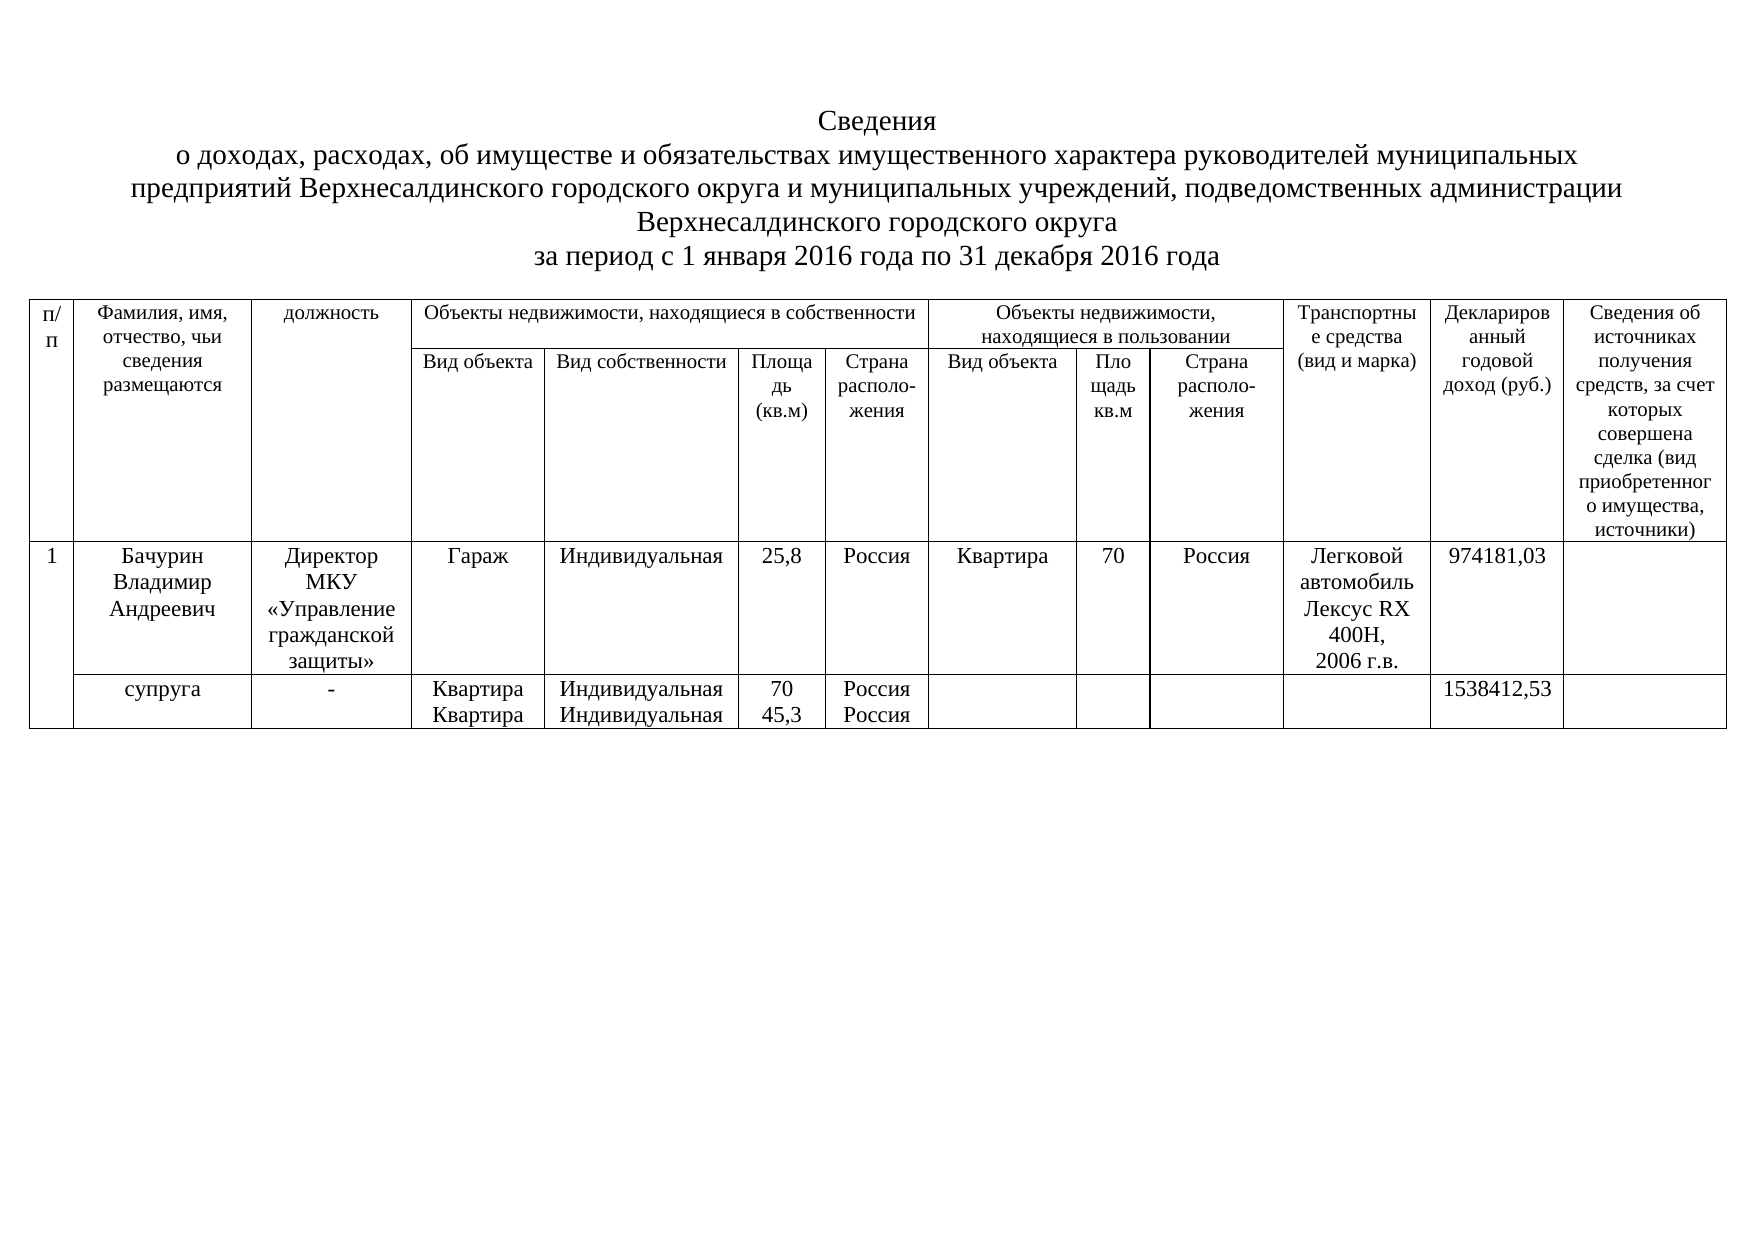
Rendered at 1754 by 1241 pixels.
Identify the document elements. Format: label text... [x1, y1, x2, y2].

table_cell Директор МКУ «Управление гражданской защиты» [252, 542, 411, 674]
table_header Фамилия, имя, отчество, чьи сведения размещаются [74, 300, 251, 541]
table_cell Россия [1151, 542, 1283, 674]
table_cell Индивидуальная [545, 542, 738, 674]
table_cell 974181,03 [1431, 542, 1563, 674]
table_cell [1564, 675, 1726, 727]
table_cell [1284, 675, 1430, 727]
table_header Объекты недвижимости, находящиеся в пользовании [929, 300, 1283, 348]
table_header должность [252, 300, 411, 541]
table_cell супруга [74, 675, 251, 727]
table_cell Площадь кв.м [1077, 349, 1149, 541]
text за период с 1 января 2016 года по 31 декабря 2016 года [118, 238, 1636, 271]
table_cell Квартира [929, 542, 1076, 674]
table_cell [1151, 675, 1283, 727]
table_cell Гараж [412, 542, 544, 674]
table_header Транспортные средства (вид и марка) [1284, 300, 1430, 541]
table_cell Индивидуальная Индивидуальная [545, 675, 738, 727]
table_cell Легковой автомобиль Лексус RХ 400Н, 2006 г.в. [1284, 542, 1430, 674]
table_cell Вид объекта [412, 349, 544, 541]
table_cell 70 [1077, 542, 1149, 674]
table_cell Вид собственности [545, 349, 738, 541]
table_cell [929, 675, 1076, 727]
table_cell 70 45,3 [739, 675, 825, 727]
table_cell Россия Россия [826, 675, 928, 727]
table_cell Площадь (кв.м) [739, 349, 825, 541]
table_header Декларированный годовой доход (руб.) [1431, 300, 1563, 541]
text Сведения [118, 103, 1636, 137]
table_cell Россия [826, 542, 928, 674]
table_cell Вид объекта [929, 349, 1076, 541]
table_cell 25,8 [739, 542, 825, 674]
table_cell Бачурин Владимир Андреевич [74, 542, 251, 674]
table_header Сведения об источниках получения средств, за счет которых совершена сделка (вид приобретенного имущества, источники) [1564, 300, 1726, 541]
table_header п/п [30, 300, 73, 541]
table_header Объекты недвижимости, находящиеся в собственности [412, 300, 928, 348]
table_cell Квартира Квартира [412, 675, 544, 727]
table_cell Страна располо-жения [1151, 349, 1283, 541]
table_cell 1 [30, 542, 73, 727]
table_cell [1077, 675, 1149, 727]
table_cell - [252, 675, 411, 727]
table_cell [1564, 542, 1726, 674]
table_cell Страна располо-жения [826, 349, 928, 541]
text о доходах, расходах, об имуществе и обязательствах имущественного характера руководителей муниципальных предприятий Верхнесалдинского городского округа и муниципальных учреждений, подведомственных администрации Верхнесалдинского городского округа [118, 137, 1636, 238]
table_cell 1538412,53 [1431, 675, 1563, 727]
